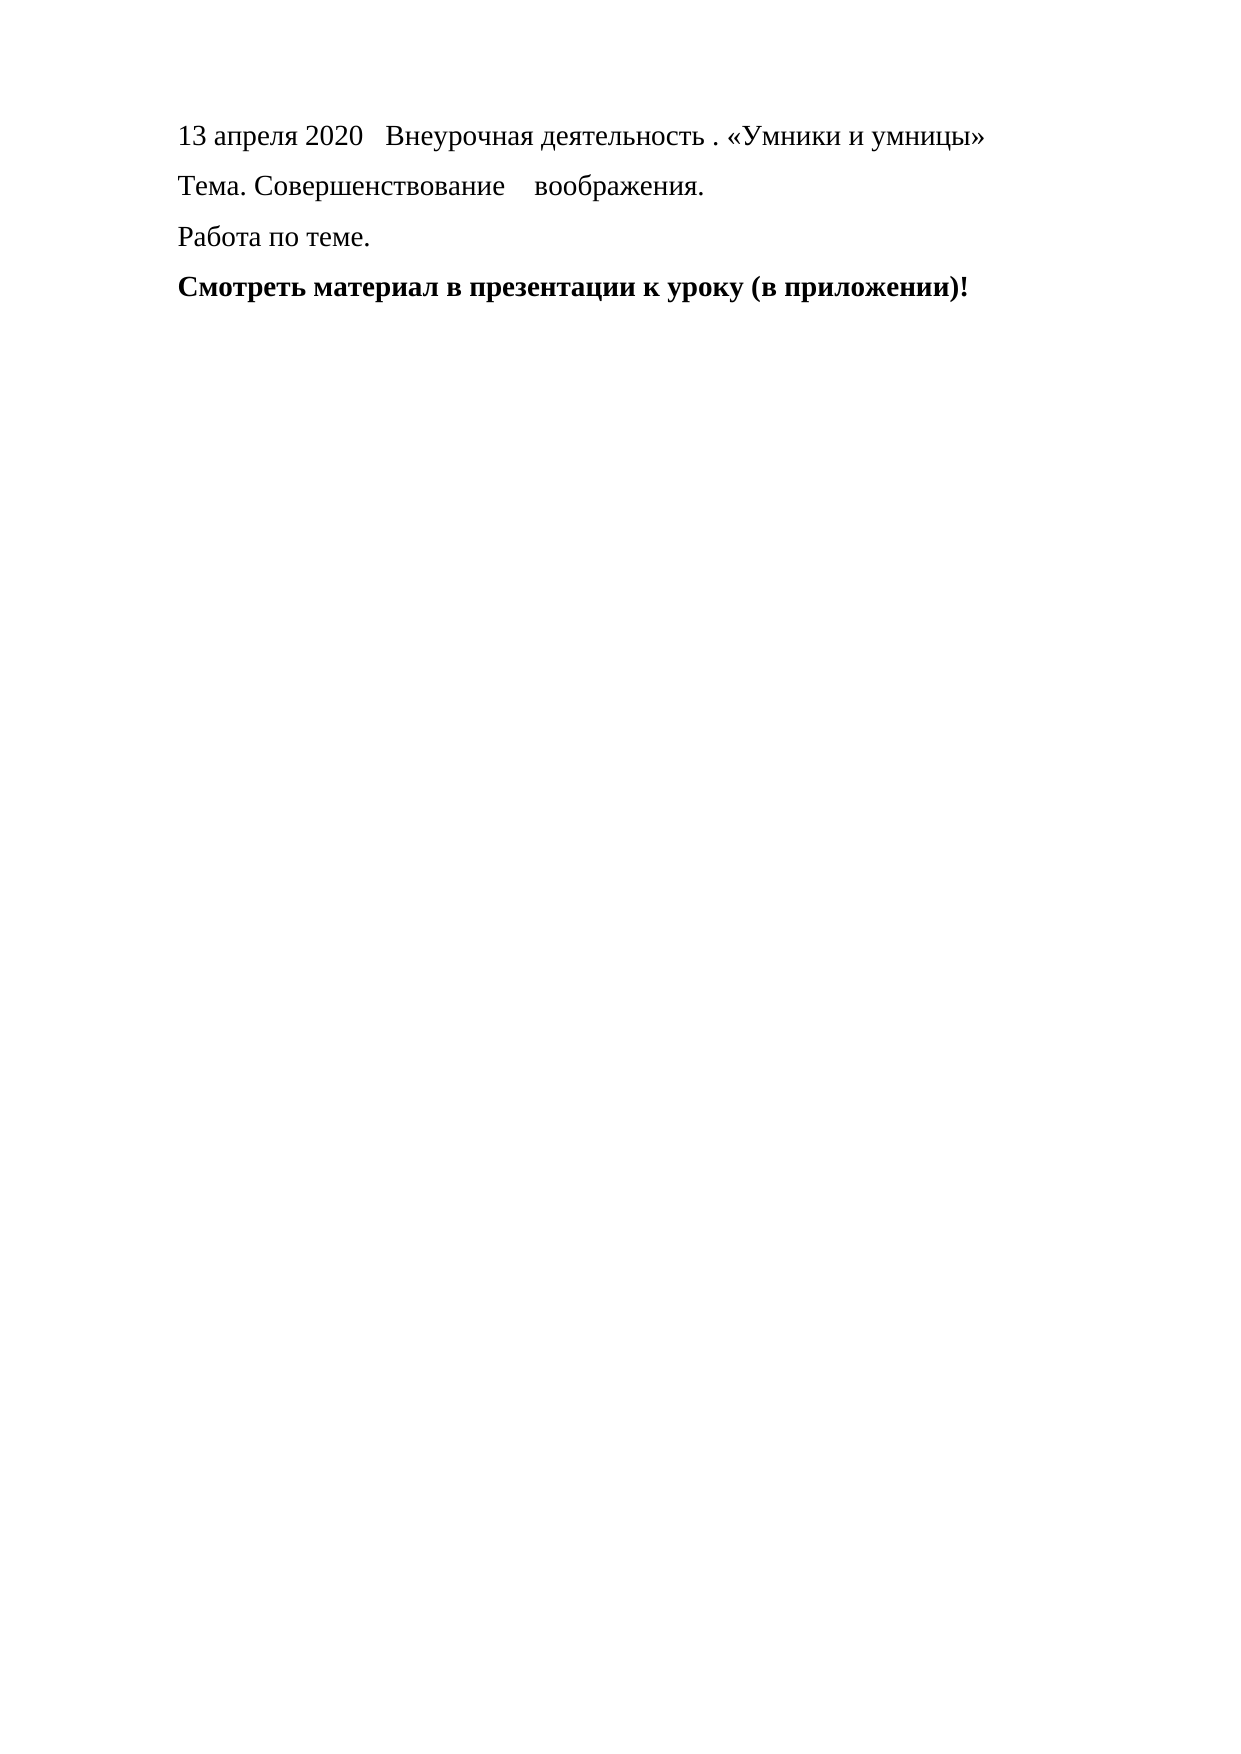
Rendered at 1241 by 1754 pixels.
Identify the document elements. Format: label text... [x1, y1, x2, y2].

text Работа по теме. [177, 219, 1152, 252]
text 13 апреля 2020 Внеурочная деятельность . «Умники и умницы» [177, 118, 1152, 152]
text Тема. Совершенствование воображения. [177, 168, 1152, 202]
text Смотреть материал в презентации к уроку (в приложении)! [177, 269, 1152, 303]
